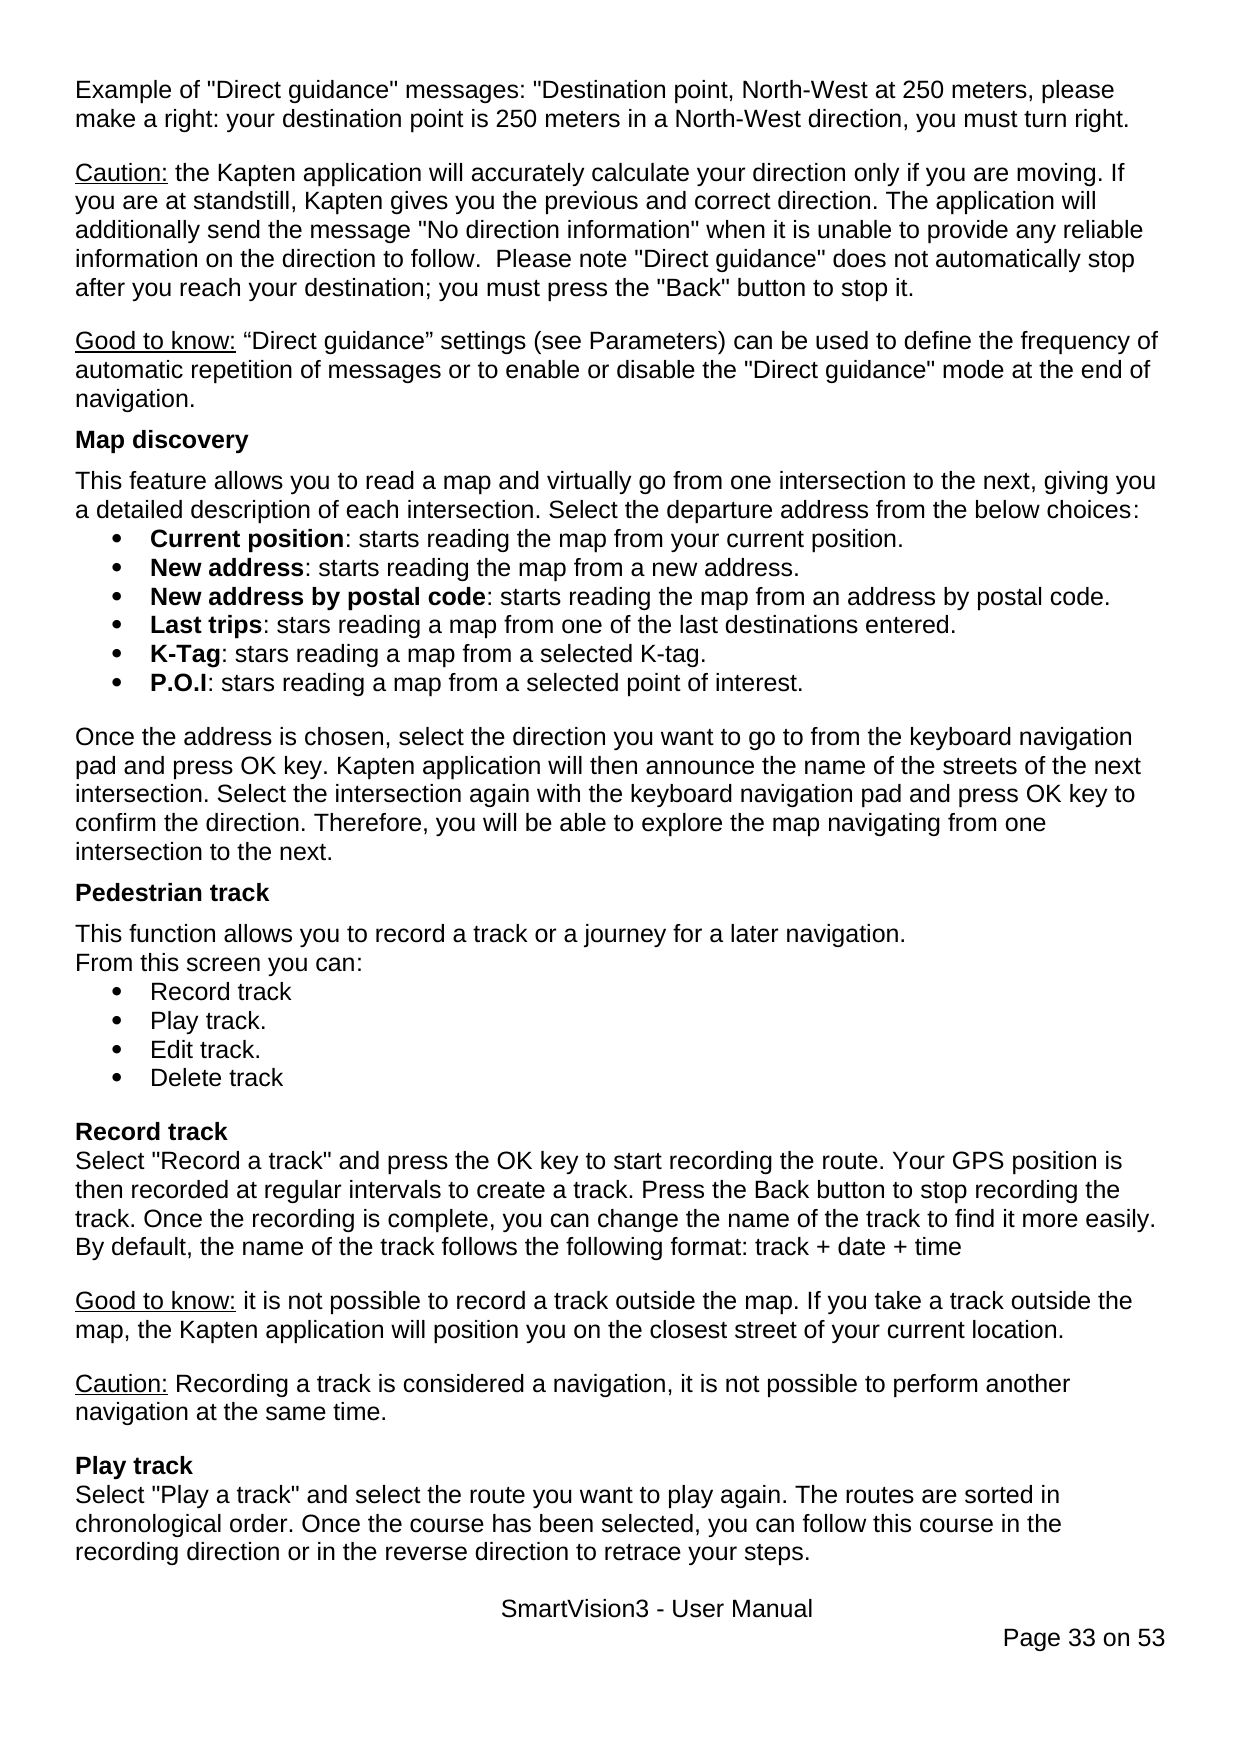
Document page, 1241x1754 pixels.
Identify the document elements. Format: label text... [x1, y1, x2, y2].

list Current position: starts reading the map from your current position. [112, 524, 1165, 553]
list Last trips: stars reading a map from one of the last destinations entered. [112, 610, 1165, 639]
text Once the address is chosen, select the direction you want to go to from the keyboard navigation pad and press OK key. Kapten application will then announce the name of the streets of the next intersection. Select the intersection again with the keyboard navigation pad and press OK key to confirm the direction. Therefore, you will be able to explore the map navigating from one intersection to the next. [75, 722, 1165, 866]
text Select "Play a track" and select the route you want to play again. The routes are sorted in chronological order. Once the course has been selected, you can follow this course in the recording direction or in the reverse direction to retrace your steps. [75, 1480, 1165, 1566]
text Select "Record a track" and press the OK key to start recording the route. Your GPS position is then recorded at regular intervals to create a track. Press the Back button to stop recording the track. Once the recording is complete, you can change the name of the track to find it more easily. By default, the name of the track follows the following format: track + date + time [75, 1146, 1165, 1261]
list New address by postal code: starts reading the map from an address by postal code. [112, 581, 1165, 610]
text This function allows you to record a track or a journey for a later navigation. From this screen you can: [75, 919, 1165, 977]
list P.O.I: stars reading a map from a selected point of interest. [112, 668, 1165, 697]
subtitle Pedestrian track [75, 878, 1165, 907]
text Caution: Recording a track is considered a navigation, it is not possible to perform another navigation at the same time. [75, 1368, 1165, 1426]
text This feature allows you to read a map and virtually go from one intersection to the next, giving you a detailed description of each intersection. Select the departure address from the below choices: [75, 466, 1165, 524]
subtitle Map discovery [75, 425, 1165, 454]
list Record track [112, 977, 1165, 1006]
text Caution: the Kapten application will accurately calculate your direction only if you are moving. If you are at standstill, Kapten gives you the previous and correct direction. The application will additionally send the message "No direction information" when it is unable to provide any reliable information on the direction to follow. Please note "Direct guidance" does not automatically stop after you reach your destination; you must press the "Back" button to stop it. [75, 157, 1165, 301]
text Example of "Direct guidance" messages: "Destination point, North-West at 250 meters, please make a right: your destination point is 250 meters in a North-West direction, you must turn right. [75, 75, 1165, 132]
list New address: starts reading the map from a new address. [112, 553, 1165, 581]
list Delete track [112, 1063, 1165, 1092]
text Record track [75, 1117, 1165, 1146]
list Edit track. [112, 1034, 1165, 1063]
list Play track. [112, 1006, 1165, 1034]
text Good to know: “Direct guidance” settings (see Parameters) can be used to define the frequency of automatic repetition of messages or to enable or disable the "Direct guidance" mode at the end of navigation. [75, 326, 1165, 412]
text Play track [75, 1451, 1165, 1480]
text Good to know: it is not possible to record a track outside the map. If you take a track outside the map, the Kapten application will position you on the closest street of your current location. [75, 1286, 1165, 1343]
list K-Tag: stars reading a map from a selected K-tag. [112, 639, 1165, 668]
